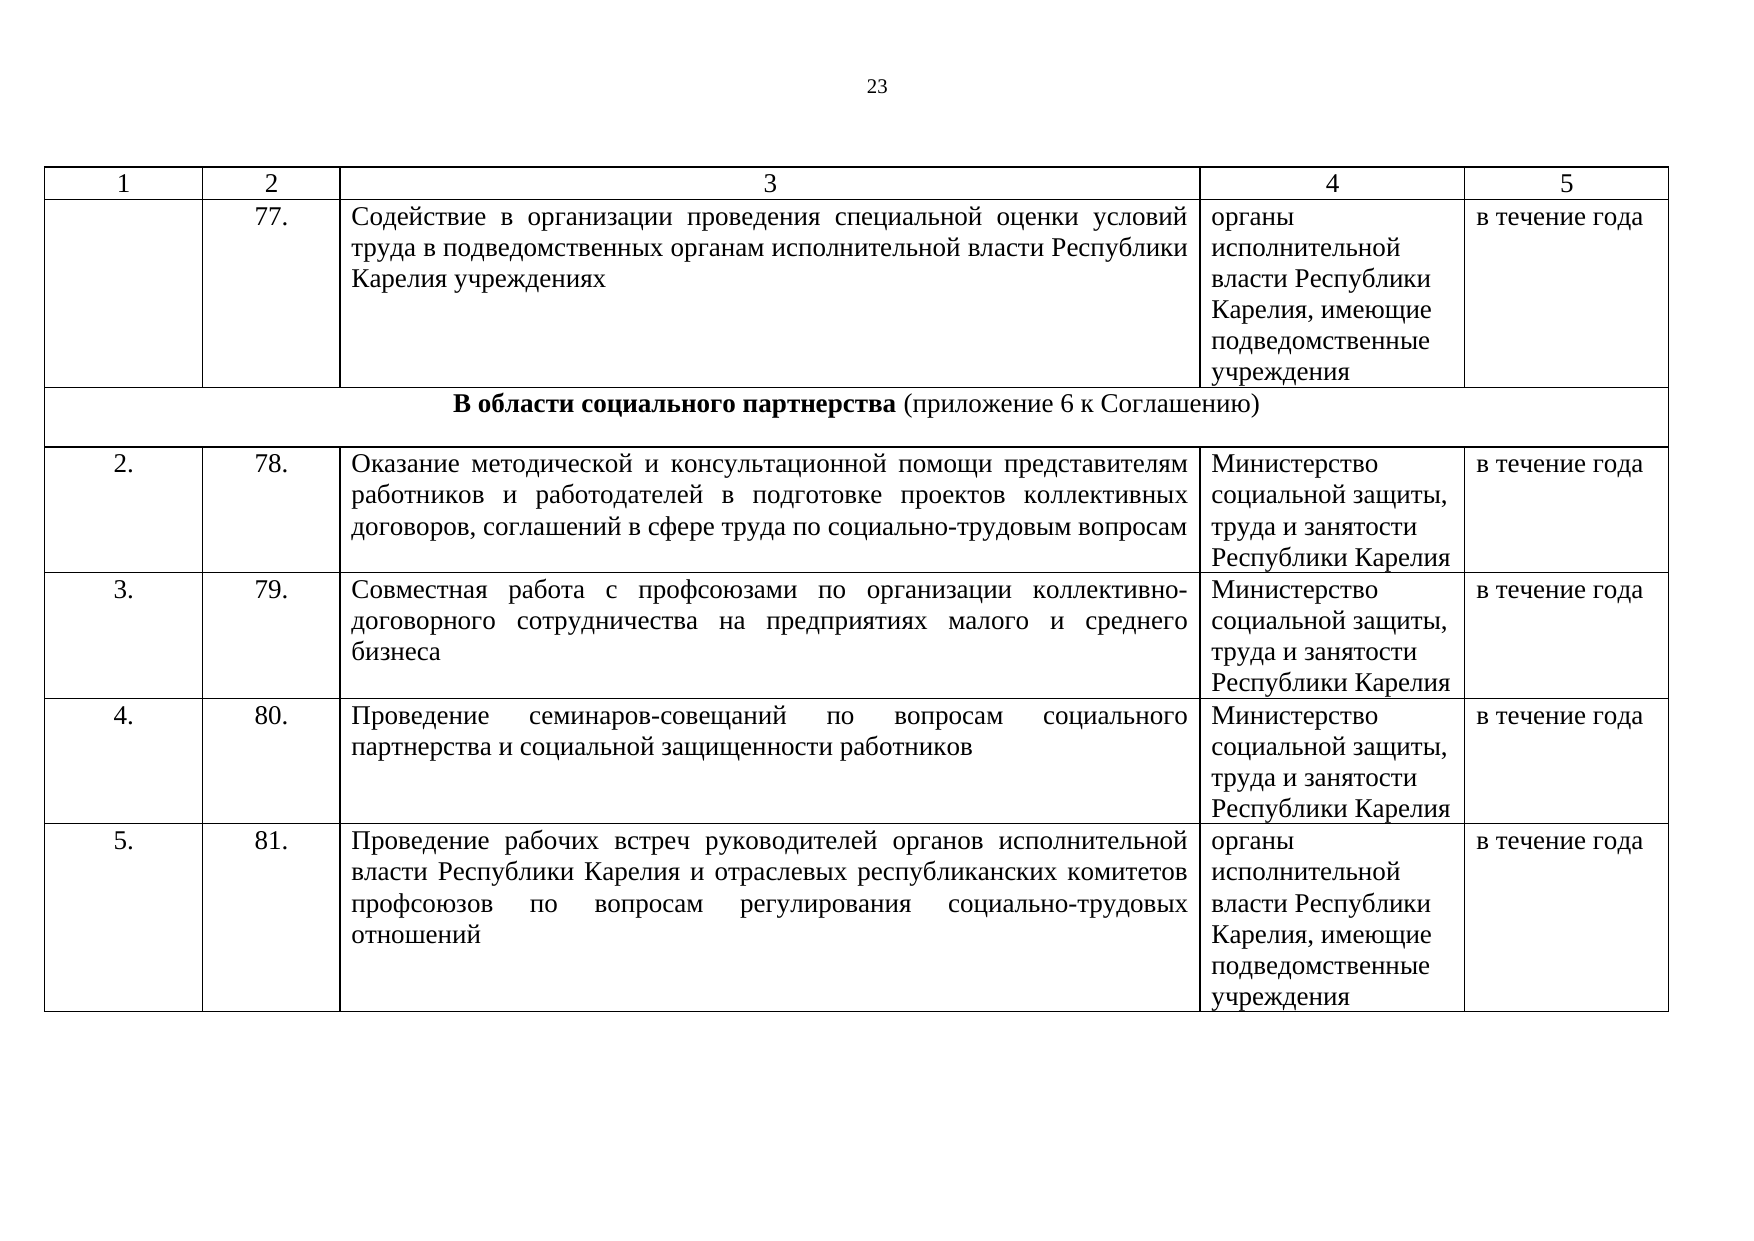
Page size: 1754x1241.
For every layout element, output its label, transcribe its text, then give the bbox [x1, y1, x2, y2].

table_cell Проведение рабочих встреч руководителей органов исполнительной власти Республики Карелия и отраслевых республиканских комитетов профсоюзов по вопросам регулирования социально-трудовых отношений [341, 824, 1199, 1011]
table_header 4 [1201, 168, 1464, 199]
table_cell 5. [45, 824, 202, 1011]
table_cell Министерство социальной защиты, труда и занятости Республики Карелия [1201, 699, 1464, 823]
table_cell Совместная работа с профсоюзами по организации коллективно-договорного сотрудничества на предприятиях малого и среднего бизнеса [341, 573, 1199, 698]
table_cell 2. [45, 448, 202, 572]
table_cell органы исполнительной власти Республики Карелия, имеющие подведомственные учреждения [1201, 824, 1464, 1011]
table_cell Проведение семинаров-совещаний по вопросам социального партнерства и социальной защищенности работников [341, 699, 1199, 823]
table_cell Содействие в организации проведения специальной оценки условий труда в подведомственных органам исполнительной власти Республики Карелия учреждениях [341, 200, 1199, 387]
table_cell 78. [203, 448, 339, 572]
table_cell [45, 200, 202, 387]
table_cell 80. [203, 699, 339, 823]
table_cell 3. [45, 573, 202, 698]
table_cell 4. [45, 699, 202, 823]
table_cell В области социального партнерства (приложение 6 к Соглашению) [45, 388, 1668, 446]
table_cell 79. [203, 573, 339, 698]
table_header 1 [45, 168, 202, 199]
table_cell в течение года [1465, 448, 1668, 572]
table_header 3 [341, 168, 1199, 199]
table_cell в течение года [1465, 573, 1668, 698]
table_cell в течение года [1465, 699, 1668, 823]
table_cell в течение года [1465, 200, 1668, 387]
table_cell в течение года [1465, 824, 1668, 1011]
table_cell Министерство социальной защиты, труда и занятости Республики Карелия [1201, 448, 1464, 572]
table_cell 77. [203, 200, 339, 387]
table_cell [1201, 200, 1464, 387]
table_cell Министерство социальной защиты, труда и занятости Республики Карелия [1201, 573, 1464, 698]
table_header 2 [203, 168, 339, 199]
table_cell Оказание методической и консультационной помощи представителям работников и работодателей в подготовке проектов коллективных договоров, соглашений в сфере труда по социально-трудовым вопросам [341, 448, 1199, 572]
table_header 5 [1465, 168, 1668, 199]
table_cell 81. [203, 824, 339, 1011]
